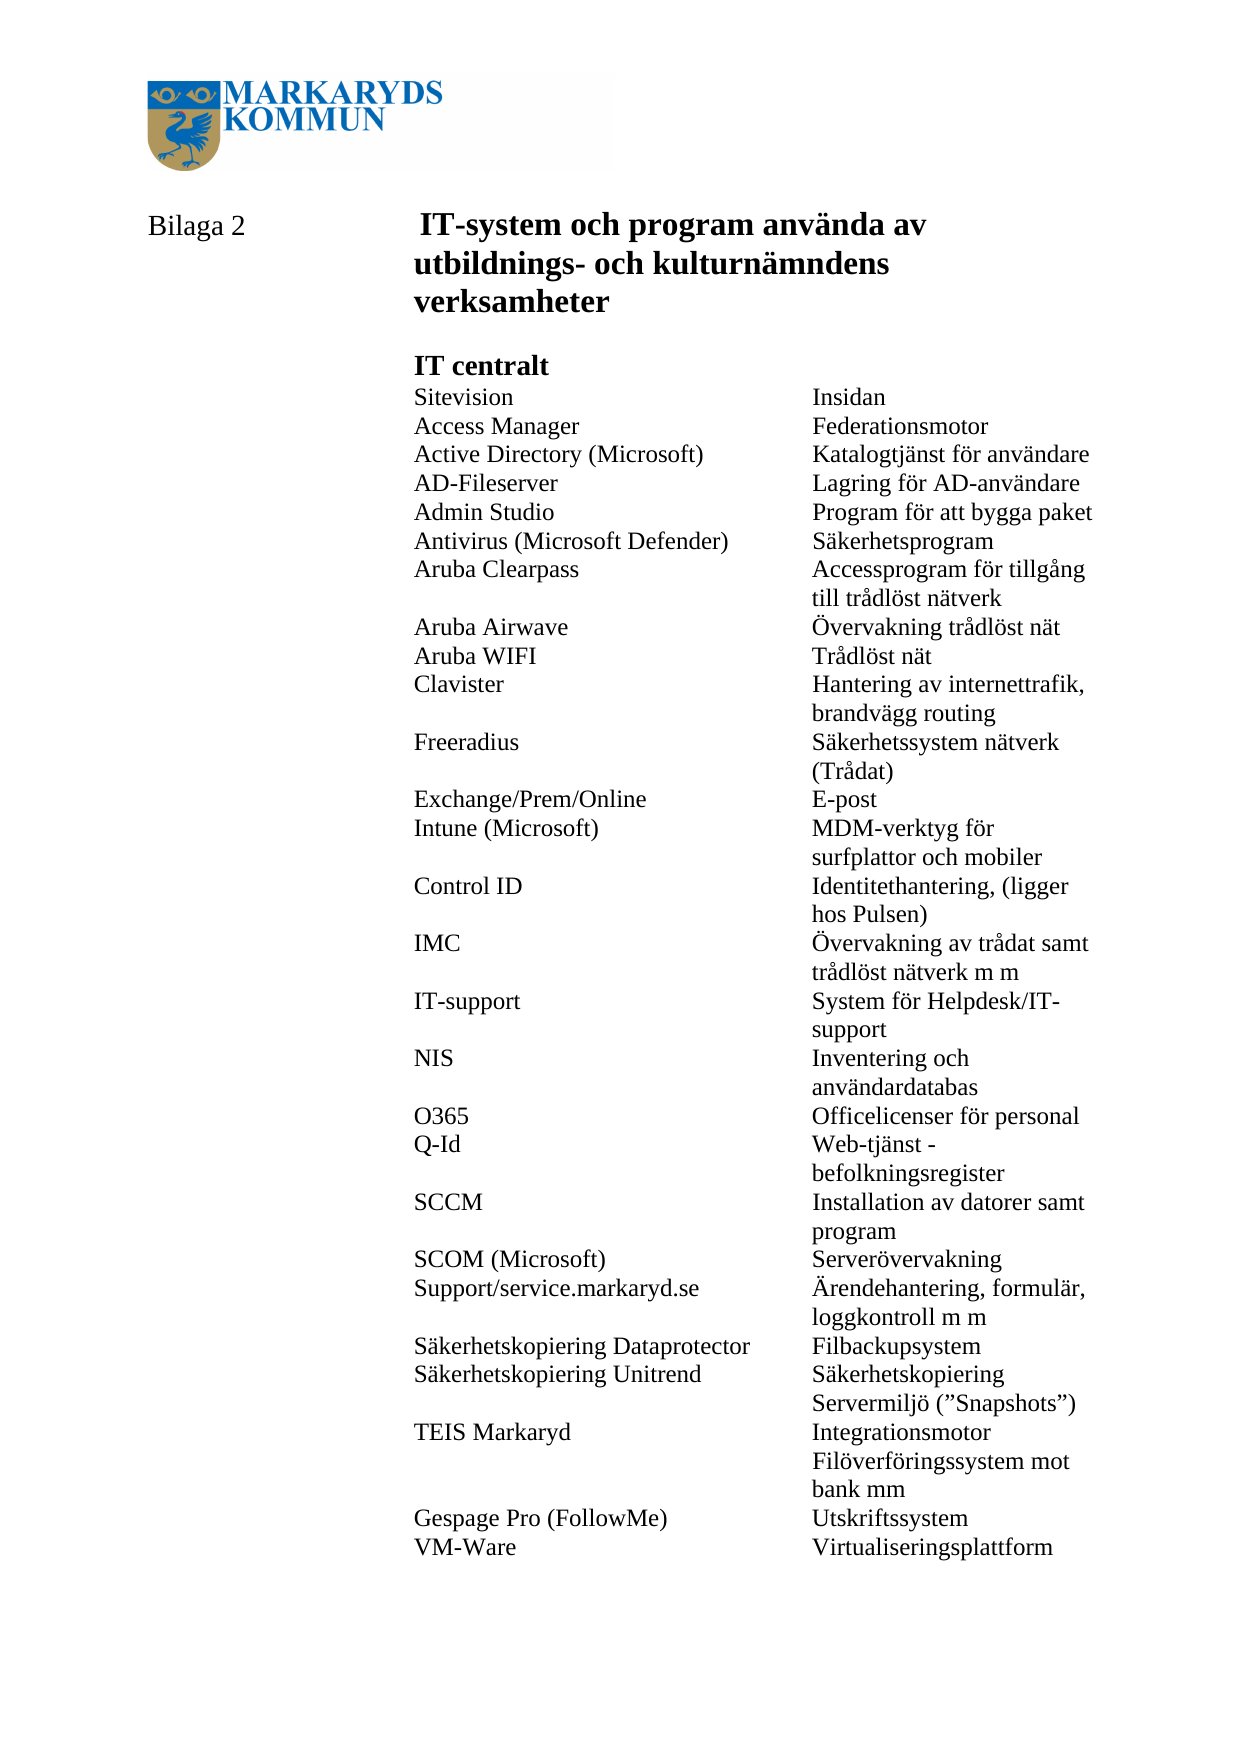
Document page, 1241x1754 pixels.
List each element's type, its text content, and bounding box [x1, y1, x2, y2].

text AD-Fileserver Lagring för AD-användare [148, 468, 1093, 497]
text Aruba WIFI Trådlöst nät [148, 641, 1093, 669]
text O365 Officelicenser för personal [148, 1101, 1093, 1129]
text Exchange/Prem/Online E-post [148, 784, 1093, 813]
text Säkerhetskopiering Unitrend Säkerhetskopiering Servermiljö (”Snapshots”) [148, 1359, 1093, 1417]
text Support/service.markaryd.se Ärendehantering, formulär, loggkontroll m m [148, 1273, 1093, 1331]
text NIS Inventering och användardatabas [148, 1043, 1093, 1101]
text Admin Studio Program för att bygga paket [148, 497, 1093, 526]
text Säkerhetskopiering Dataprotector Filbackupsystem [148, 1331, 1093, 1359]
text Aruba Airwave Övervakning trådlöst nät [148, 612, 1093, 641]
text SCOM (Microsoft) Serverövervakning [148, 1244, 1093, 1273]
text Freeradius Säkerhetssystem nätverk (Trådat) [148, 727, 1093, 784]
text Active Directory (Microsoft) Katalogtjänst för användare [148, 439, 1093, 468]
text Antivirus (Microsoft Defender) Säkerhetsprogram [148, 526, 1093, 554]
text Aruba Clearpass Accessprogram för tillgång till trådlöst nätverk [148, 554, 1093, 612]
text Gespage Pro (FollowMe) Utskriftssystem [148, 1503, 1093, 1532]
text TEIS Markaryd Integrationsmotor Filöverföringssystem mot bank mm [148, 1417, 1093, 1503]
text Q-Id Web-tjänst - befolkningsregister [148, 1129, 1093, 1187]
text Clavister Hantering av internettrafik, brandvägg routing [148, 669, 1093, 727]
text Sitevision Insidan [148, 382, 1093, 411]
text IT centralt [148, 348, 1093, 382]
text IMC Övervakning av trådat samt trådlöst nätverk m m [148, 928, 1093, 986]
picture [147, 73, 615, 171]
text IT-support System för Helpdesk/IT-support [148, 986, 1093, 1043]
text Control ID Identitethantering, (ligger hos Pulsen) [148, 871, 1093, 928]
text Intune (Microsoft) MDM-verktyg för surfplattor och mobiler [148, 813, 1093, 871]
text Access Manager Federationsmotor [148, 411, 1093, 439]
text VM-Ware Virtualiseringsplattform [148, 1532, 1093, 1561]
text SCCM Installation av datorer samt program [148, 1187, 1093, 1244]
text Bilaga 2 IT-system och program använda av utbildnings- och kulturnämndens verksamheter [148, 205, 1093, 320]
